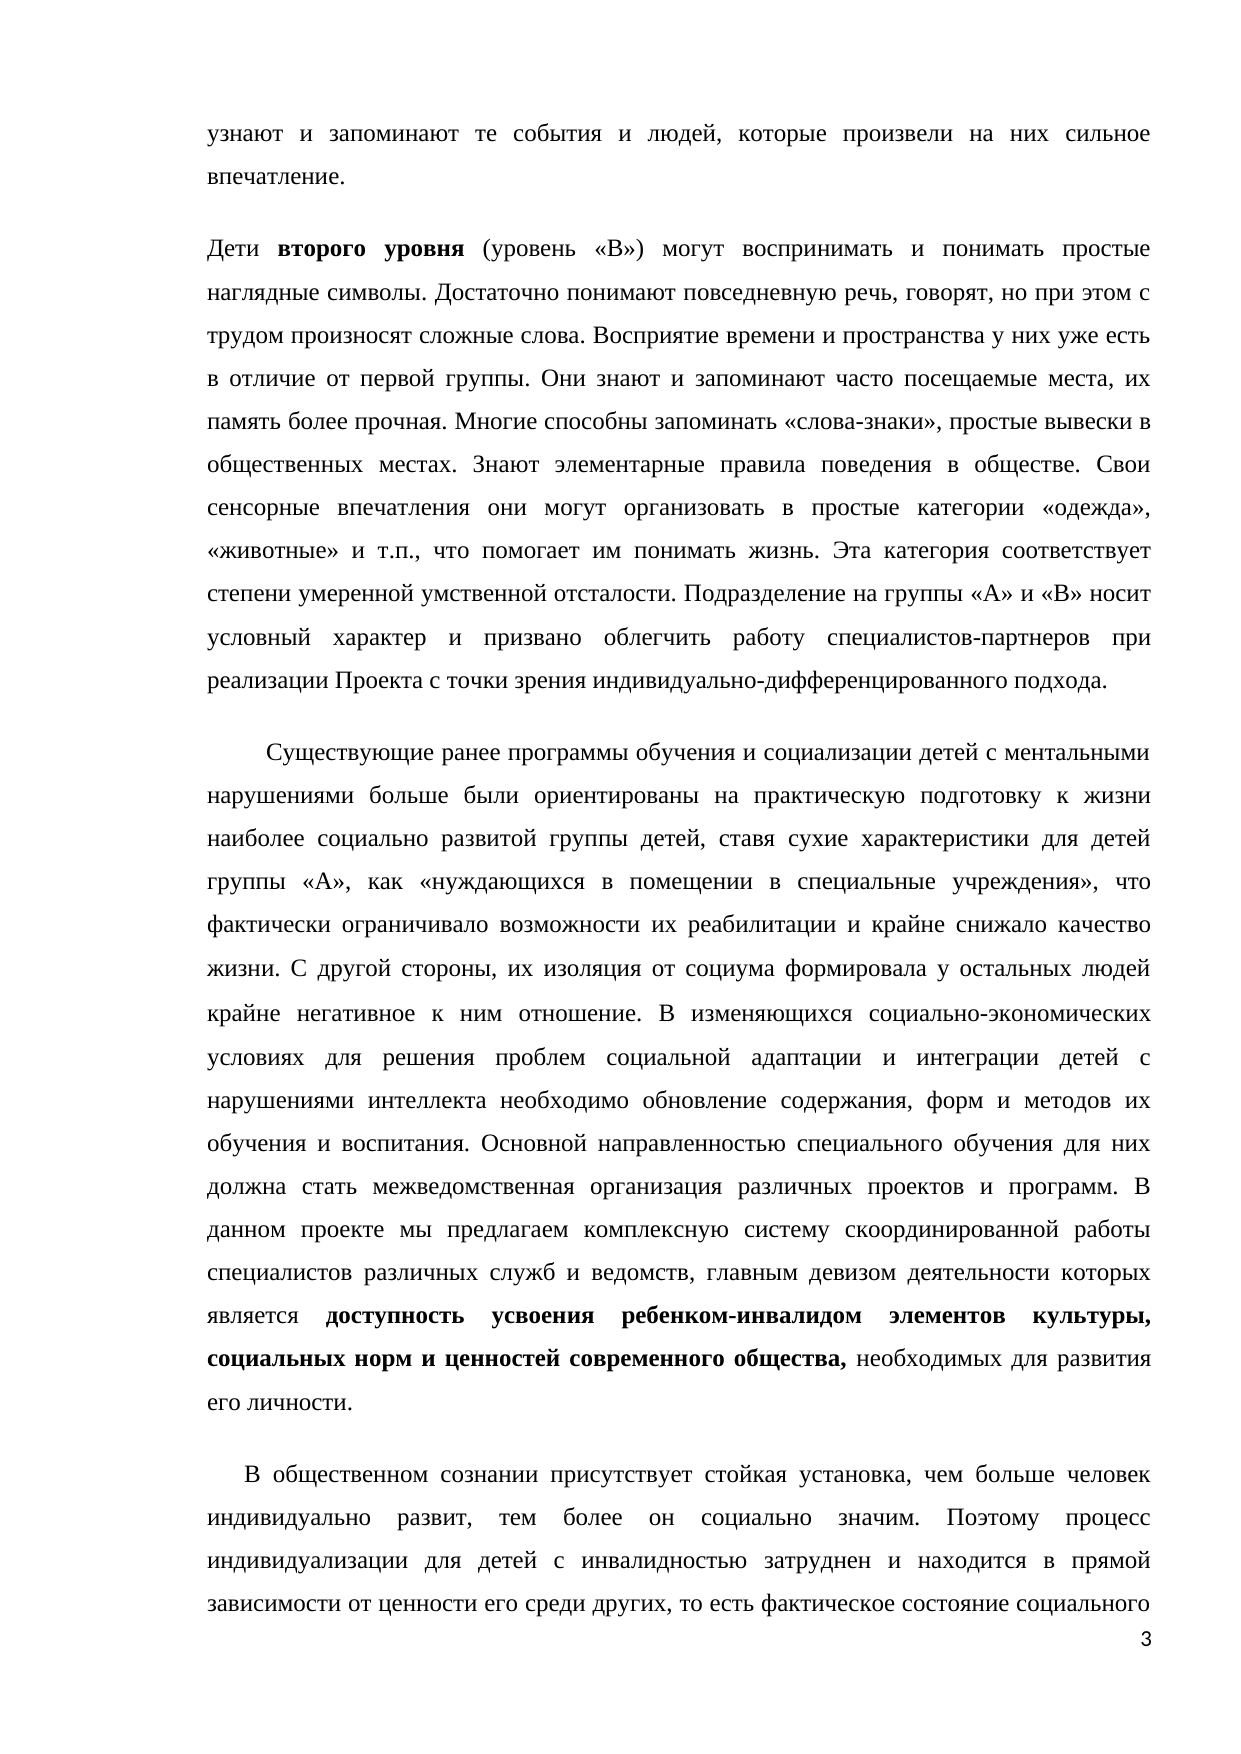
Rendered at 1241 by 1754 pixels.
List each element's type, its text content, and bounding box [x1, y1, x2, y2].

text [207, 118, 1152, 190]
text Существующие ранее программы обучения и социализации детей с ментальными нарушениями больше были ориентированы на практическую подготовку к жизни наиболее социально развитой группы детей, ставя сухие характеристики для детей группы «А», как «нуждающихся в помещении в специальные учреждения», что фактически ограничивало возможности их реабилитации и крайне снижало качество жизни. С другой стороны, их изоляция от социума формировала у остальных людей крайне негативное к ним отношение. В изменяющихся социально-экономических условиях для решения проблем социальной адаптации и интеграции детей с нарушениями интеллекта необходимо обновление содержания, форм и методов их обучения и воспитания. Основной направленностью специального обучения для них должна стать межведомственная организация различных проектов и программ. В данном проекте мы предлагаем комплексную систему скоординированной работы специалистов различных служб и ведомств, главным девизом деятельности которых является доступность усвоения ребенком-инвалидом элементов культуры, социальных норм и ценностей современного общества, необходимых для развития его личности. [207, 737, 1152, 1415]
text Дети второго уровня (уровень «В») могут воспринимать и понимать простые наглядные символы. Достаточно понимают повседневную речь, говорят, но при этом с трудом произносят сложные слова. Восприятие времени и пространства у них уже есть в отличие от первой группы. Они знают и запоминают часто посещаемые места, их память более прочная. Многие способны запоминать «слова-знаки», простые вывески в общественных местах. Знают элементарные правила поведения в обществе. Свои сенсорные впечатления они могут организовать в простые категории «одежда», «животные» и т.п., что помогает им понимать жизнь. Эта категория соответствует степени умеренной умственной отсталости. Подразделение на группы «А» и «В» носит условный характер и призвано облегчить работу специалистов-партнеров при реализации Проекта с точки зрения индивидуально-дифференцированного подхода. [207, 233, 1152, 693]
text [207, 1459, 1152, 1617]
